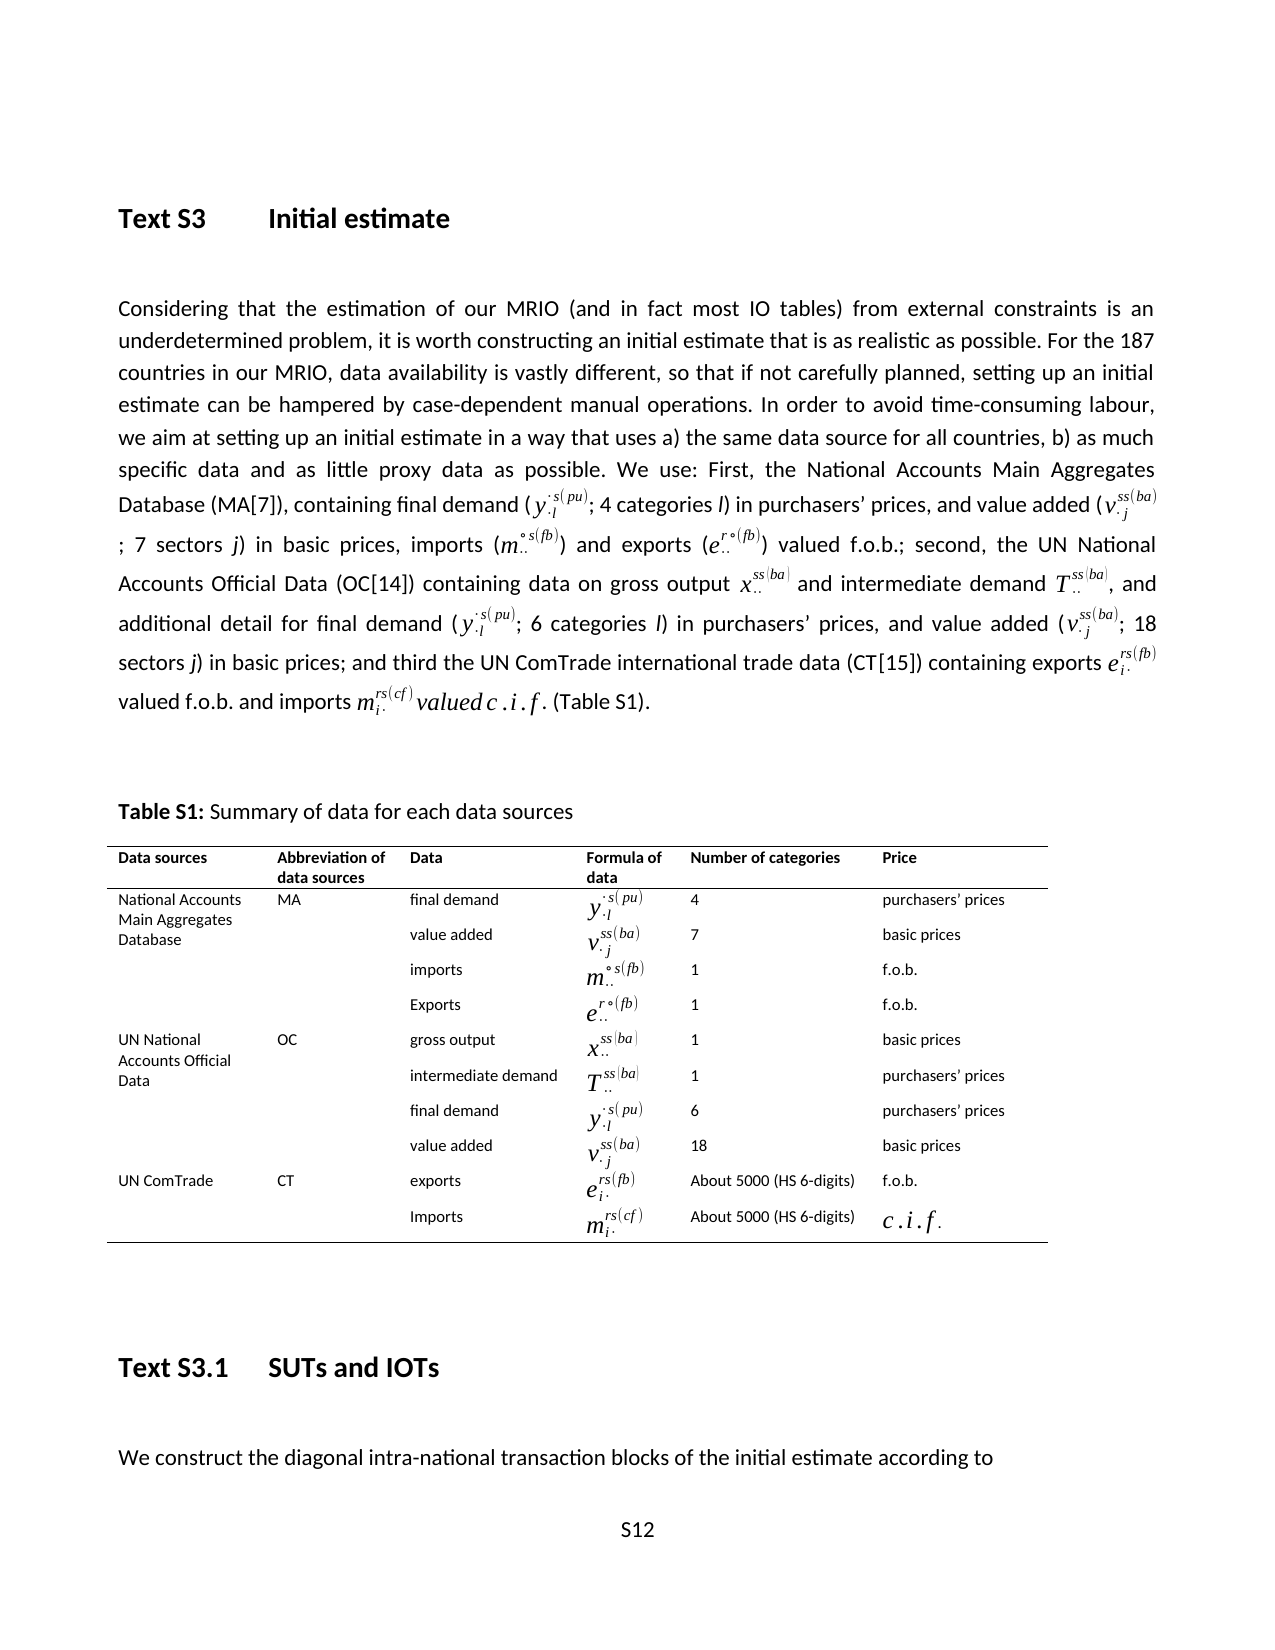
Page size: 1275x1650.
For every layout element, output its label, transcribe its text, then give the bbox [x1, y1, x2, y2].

table_cell value added [399, 1135, 575, 1170]
table_cell [575, 924, 679, 959]
table_cell National Accounts Main Aggregates Database [107, 889, 266, 1029]
table_cell Exports [399, 994, 575, 1029]
table_cell 1 [679, 1065, 871, 1100]
table_cell imports [399, 959, 575, 994]
table_cell [575, 1135, 679, 1170]
subtitle SUTs and IOTs [118, 1349, 1157, 1384]
table_cell 1 [679, 994, 871, 1029]
table_header Price [871, 847, 1048, 888]
table_header Formula of data [575, 847, 679, 888]
table_cell f.o.b. [871, 994, 1048, 1029]
table_cell OC [266, 1030, 399, 1170]
table_cell . [871, 1206, 1048, 1242]
text Considering that the estimation of our MRIO (and in fact most IO tables) from external constraints is an underdetermined problem, it is worth constructing an initial estimate that is as realistic as possible. For the 187 countries in our MRIO, data availability is vastly different, so that if not carefully planned, setting up an initial estimate can be hampered by case-dependent manual operations. In order to avoid time-consuming labour, we aim at setting up an initial estimate in a way that uses a) the same data source for all countries, b) as much specific data and as little proxy data as possible. We use: First, the National Accounts Main Aggregates Database (MA[7]), containing final demand (; 4 categories l) in purchasers’ prices, and value added (; 7 sectors j) in basic prices, imports () and exports () valued f.o.b.; second, the UN National Accounts Official Data (OC[14]) containing data on gross output and intermediate demand , and additional detail for final demand (; 6 categories l) in purchasers’ prices, and value added (; 18 sectors j) in basic prices; and third the UN ComTrade international trade data (CT[15]) containing exports valued f.o.b. and imports . (Table S1). [118, 294, 1157, 719]
table_cell [575, 1206, 679, 1242]
table_cell 6 [679, 1100, 871, 1135]
table_header Abbreviation of data sources [266, 847, 399, 888]
table_cell 4 [679, 889, 871, 924]
table_cell final demand [399, 889, 575, 924]
table_header Number of categories [679, 847, 871, 888]
table_cell f.o.b. [871, 959, 1048, 994]
table_cell 7 [679, 924, 871, 959]
table_cell 1 [679, 959, 871, 994]
table_cell CT [266, 1170, 399, 1242]
text We construct the diagonal intra-national transaction blocks of the initial estimate according to [118, 1443, 1157, 1471]
table_cell [575, 1170, 679, 1206]
table_cell intermediate demand [399, 1065, 575, 1100]
table_cell purchasers’ prices [871, 1100, 1048, 1135]
table_cell Imports [399, 1206, 575, 1242]
table_cell [575, 1030, 679, 1065]
table_cell purchasers’ prices [871, 1065, 1048, 1100]
table_cell UN National Accounts Official Data [107, 1030, 266, 1170]
table_cell MA [266, 889, 399, 1029]
table_cell final demand [399, 1100, 575, 1135]
table_cell About 5000 (HS 6-digits) [679, 1206, 871, 1242]
text Table S1: Summary of data for each data sources [118, 797, 1157, 825]
table_cell [575, 959, 679, 994]
table_cell basic prices [871, 924, 1048, 959]
table_cell gross output [399, 1030, 575, 1065]
table_cell [575, 1100, 679, 1135]
table_cell purchasers’ prices [871, 889, 1048, 924]
table_cell [575, 994, 679, 1029]
table_header Data [399, 847, 575, 888]
table_header Data sources [107, 847, 266, 888]
table_cell f.o.b. [871, 1170, 1048, 1206]
table_cell 18 [679, 1135, 871, 1170]
table_cell [575, 1065, 679, 1100]
table_cell basic prices [871, 1030, 1048, 1065]
table_cell exports [399, 1170, 575, 1206]
table_cell value added [399, 924, 575, 959]
table_cell 1 [679, 1030, 871, 1065]
table_cell [575, 889, 679, 924]
table_cell About 5000 (HS 6-digits) [679, 1170, 871, 1206]
table_cell UN ComTrade [107, 1170, 266, 1242]
subtitle Initial estimate [118, 200, 1157, 236]
table_cell basic prices [871, 1135, 1048, 1170]
